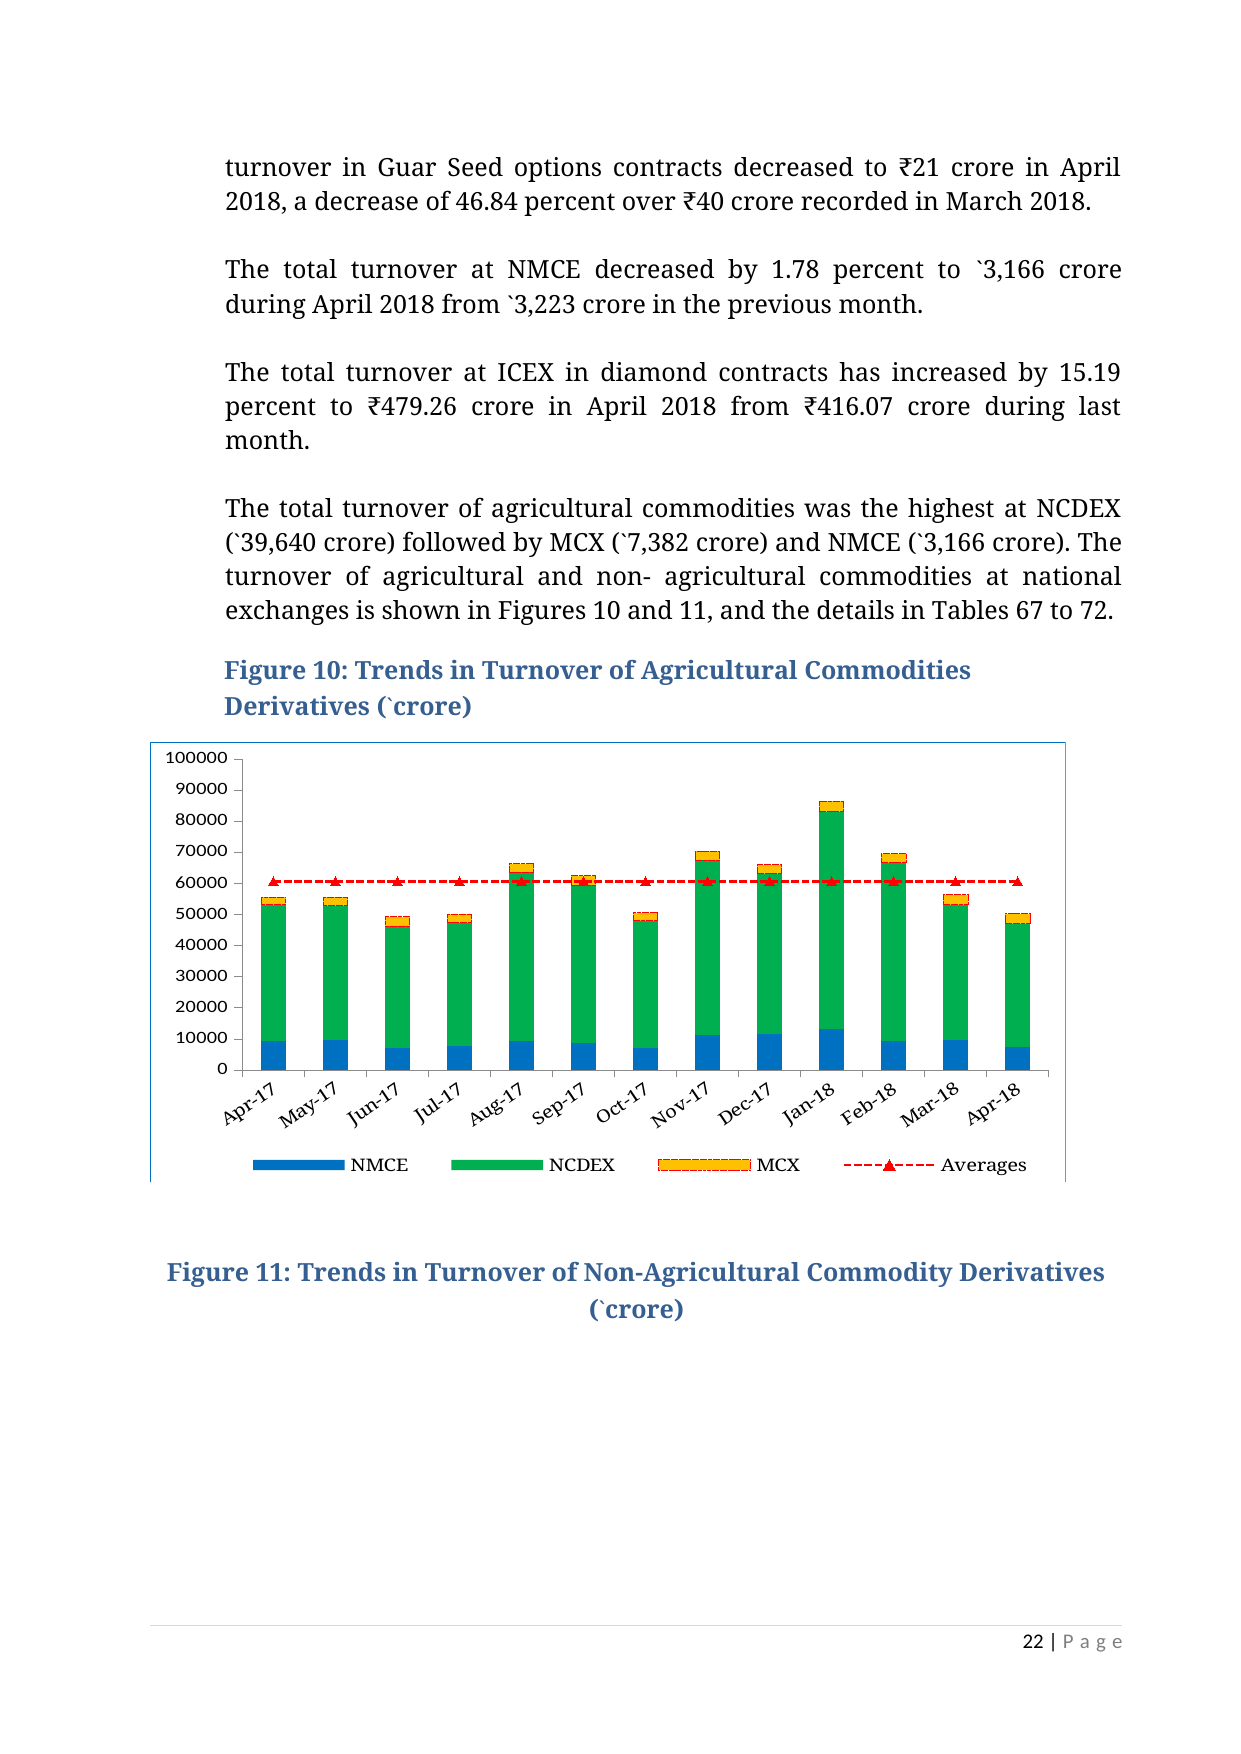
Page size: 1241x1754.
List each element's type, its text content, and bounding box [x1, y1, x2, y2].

list The total turnover at NMCE decreased by 1.78 percent to `3,166 crore during April 2018 from `3,223 crore in the previous month. [225, 252, 1122, 320]
text Figure 10: Trends in Turnover of Agricultural Commodities Derivatives (`crore) [224, 652, 1122, 723]
text Figure 11: Trends in Turnover of Non-Agricultural Commodity Derivatives (`crore) [150, 1254, 1122, 1325]
list The total turnover at ICEX in diamond contracts has increased by 15.19 percent to ₹479.26 crore in April 2018 from ₹416.07 crore during last month. [225, 354, 1122, 457]
list The total turnover of agricultural commodities was the highest at NCDEX (`39,640 crore) followed by MCX (`7,382 crore) and NMCE (`3,166 crore). The turnover of agricultural and non- agricultural commodities at national exchanges is shown in Figures 10 and 11, and the details in Tables 67 to 72. [225, 491, 1122, 627]
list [225, 150, 1122, 218]
